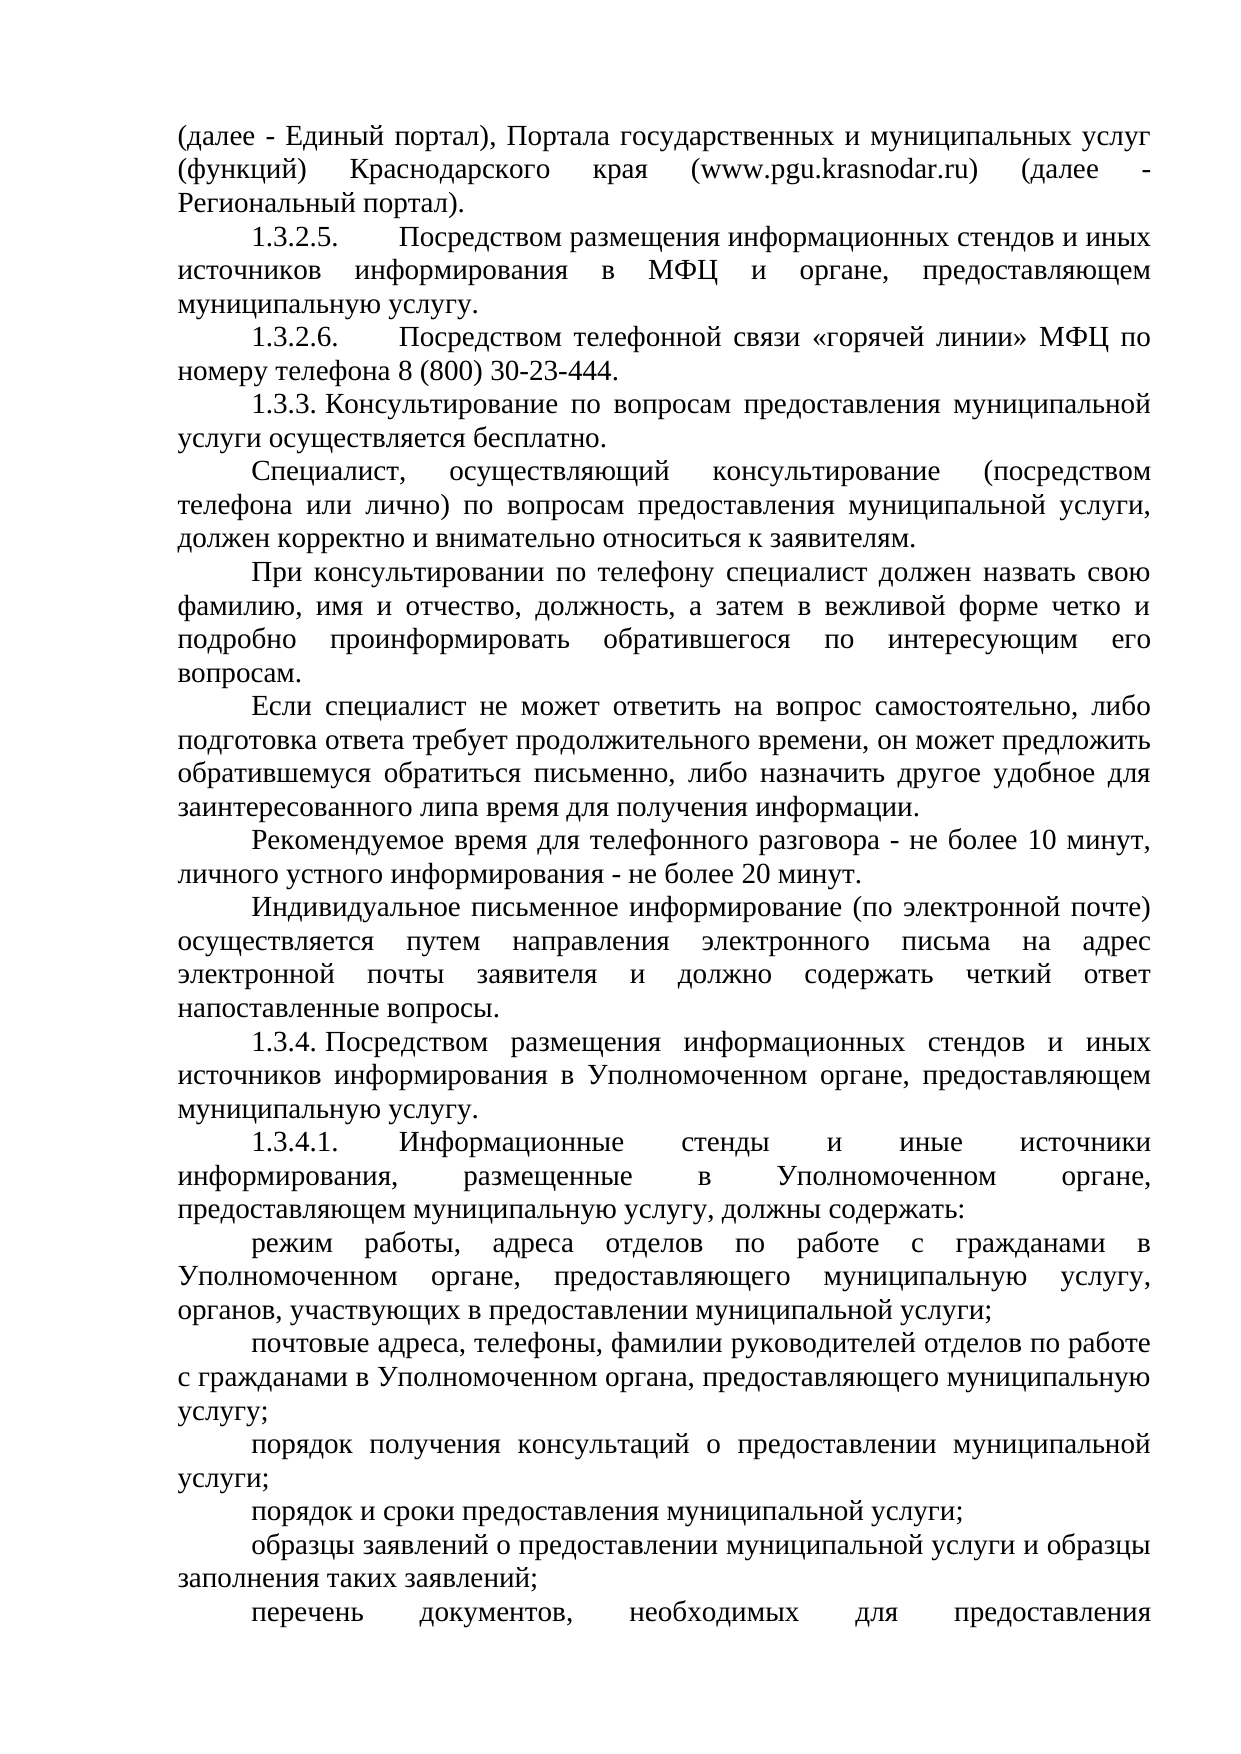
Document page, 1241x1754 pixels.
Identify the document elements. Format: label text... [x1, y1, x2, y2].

text При консультировании по телефону специалист должен назвать свою фамилию, имя и отчество, должность, а затем в вежливой форме четко и подробно проинформировать обратившегося по интересующим его вопросам. [177, 554, 1152, 688]
text режим работы, адреса отделов по работе с гражданами в Уполномоченном органе, предоставляющего муниципальную услугу, органов, участвующих в предоставлении муниципальной услуги; [177, 1225, 1152, 1326]
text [177, 118, 1152, 219]
text порядок получения консультаций о предоставлении муниципальной услуги; [177, 1426, 1152, 1493]
text образцы заявлений о предоставлении муниципальной услуги и образцы заполнения таких заявлений; [177, 1527, 1152, 1594]
text 1.3.3. Консультирование по вопросам предоставления муниципальной услуги осуществляется бесплатно. [177, 386, 1152, 453]
text порядок и сроки предоставления муниципальной услуги; [177, 1493, 1152, 1527]
text Рекомендуемое время для телефонного разговора - не более 10 минут, личного устного информирования - не более 20 минут. [177, 822, 1152, 889]
text почтовые адреса, телефоны, фамилии руководителей отделов по работе с гражданами в Уполномоченном органа, предоставляющего муниципальную услугу; [177, 1326, 1152, 1426]
text Специалист, осуществляющий консультирование (посредством телефона или лично) по вопросам предоставления муниципальной услуги, должен корректно и внимательно относиться к заявителям. [177, 453, 1152, 554]
text 1.3.4.1. Информационные стенды и иные источники информирования, размещенные в Уполномоченном органе, предоставляющем муниципальную услугу, должны содержать: [177, 1124, 1152, 1225]
text 1.3.4. Посредством размещения информационных стендов и иных источников информирования в Уполномоченном органе, предоставляющем муниципальную услугу. [177, 1024, 1152, 1124]
text 1.3.2.6. Посредством телефонной связи «горячей линии» МФЦ по номеру телефона 8 (800) 30-23-444. [177, 319, 1152, 386]
text Индивидуальное письменное информирование (по электронной почте) осуществляется путем направления электронного письма на адрес электронной почты заявителя и должно содержать четкий ответ напоставленные вопросы. [177, 889, 1152, 1024]
text Если специалист не может ответить на вопрос самостоятельно, либо подготовка ответа требует продолжительного времени, он может предложить обратившемуся обратиться письменно, либо назначить другое удобное для заинтересованного липа время для получения информации. [177, 688, 1152, 822]
text 1.3.2.5. Посредством размещения информационных стендов и иных источников информирования в МФЦ и органе, предоставляющем муниципальную услугу. [177, 219, 1152, 319]
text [177, 1594, 1152, 1627]
